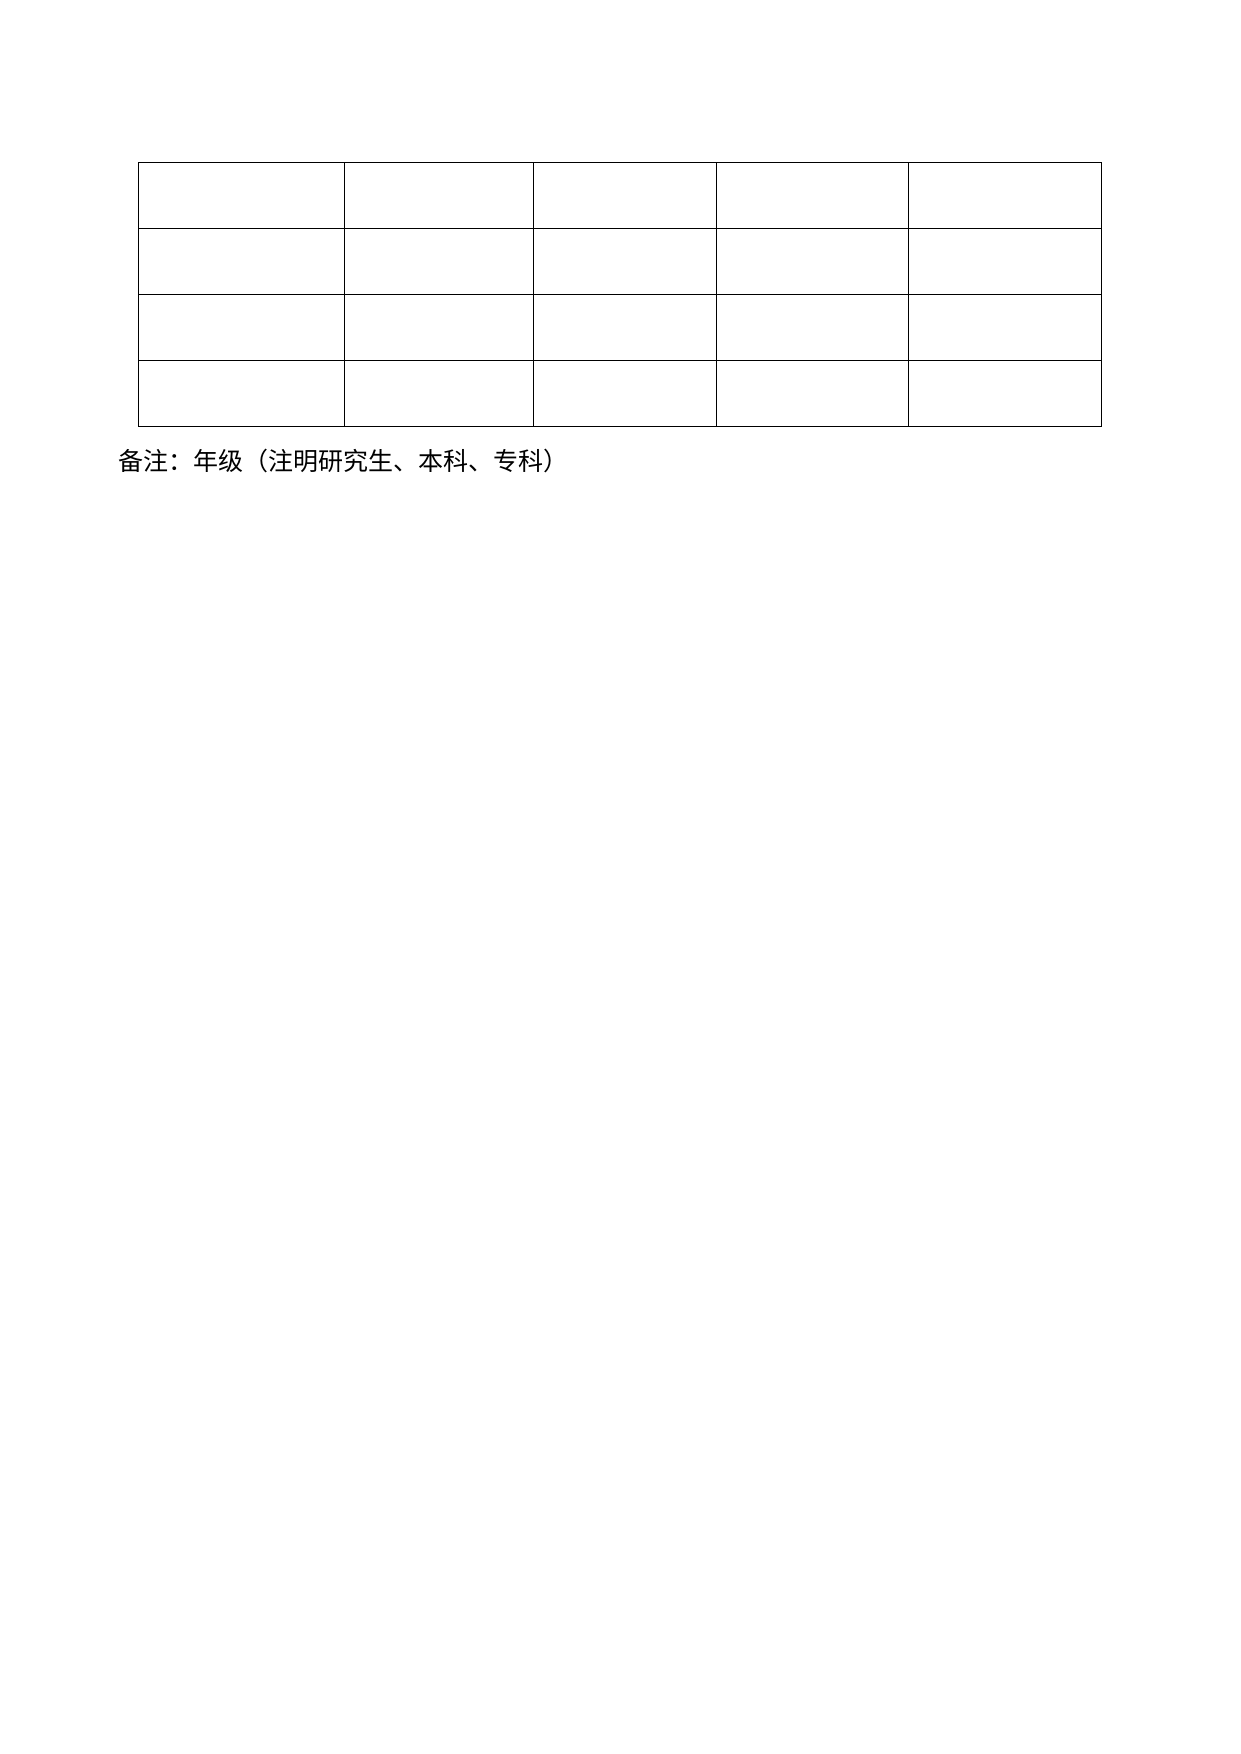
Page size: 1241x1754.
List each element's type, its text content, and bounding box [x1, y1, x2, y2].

table_cell [717, 295, 908, 360]
table_cell [345, 163, 533, 228]
table_cell [909, 361, 1101, 426]
table_cell [139, 229, 344, 294]
table_cell [909, 229, 1101, 294]
table_cell [139, 163, 344, 228]
text 备注：年级（注明研究生、本科、专科） [118, 427, 1122, 492]
table_cell [909, 163, 1101, 228]
table_cell [139, 361, 344, 426]
table_cell [139, 295, 344, 360]
table_cell [717, 361, 908, 426]
table_cell [534, 361, 716, 426]
table_cell [909, 295, 1101, 360]
table_cell [534, 163, 716, 228]
table_cell [534, 295, 716, 360]
table_cell [345, 229, 533, 294]
table_cell [345, 361, 533, 426]
table_cell [534, 229, 716, 294]
table_cell [717, 163, 908, 228]
table_cell [717, 229, 908, 294]
table_cell [345, 295, 533, 360]
